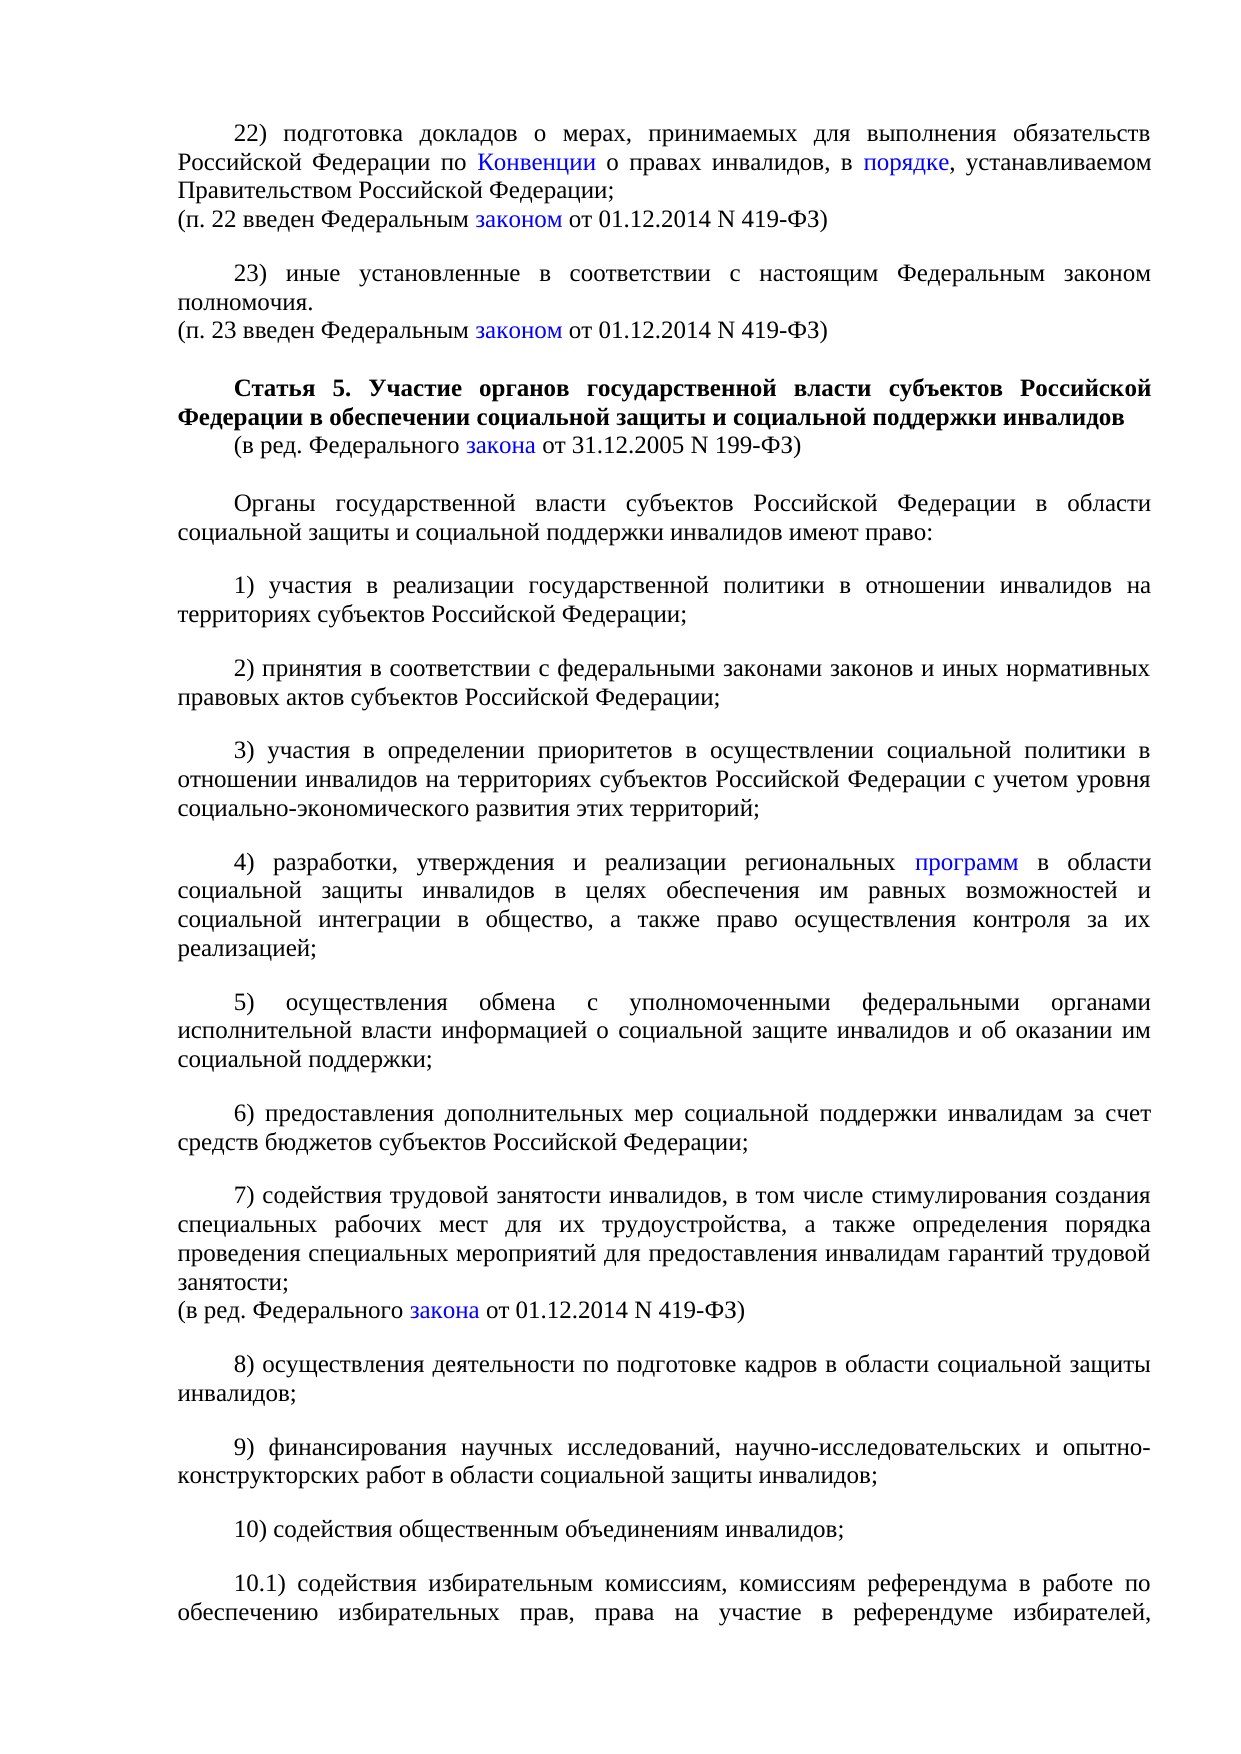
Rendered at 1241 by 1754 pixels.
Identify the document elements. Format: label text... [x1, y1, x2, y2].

text 22) подготовка докладов о мерах, принимаемых для выполнения обязательств Российской Федерации по Конвенции о правах инвалидов, в порядке, устанавливаемом Правительством Российской Федерации; [177, 118, 1152, 204]
text 23) иные установленные в соответствии с настоящим Федеральным законом полномочия. [177, 258, 1152, 316]
text (в ред. Федерального закона от 01.12.2014 N 419-ФЗ) [177, 1296, 1152, 1324]
text 10) содействия общественным объединениям инвалидов; [177, 1514, 1152, 1543]
text 7) содействия трудовой занятости инвалидов, в том числе стимулирования создания специальных рабочих мест для их трудоустройства, а также определения порядка проведения специальных мероприятий для предоставления инвалидам гарантий трудовой занятости; [177, 1181, 1152, 1296]
text 2) принятия в соответствии с федеральными законами законов и иных нормативных правовых актов субъектов Российской Федерации; [177, 653, 1152, 711]
text 4) разработки, утверждения и реализации региональных программ в области социальной защиты инвалидов в целях обеспечения им равных возможностей и социальной интеграции в общество, а также право осуществления контроля за их реализацией; [177, 847, 1152, 962]
text 3) участия в определении приоритетов в осуществлении социальной политики в отношении инвалидов на территориях субъектов Российской Федерации с учетом уровня социально-экономического развития этих территорий; [177, 736, 1152, 822]
text 8) осуществления деятельности по подготовке кадров в области социальной защиты инвалидов; [177, 1349, 1152, 1407]
text 1) участия в реализации государственной политики в отношении инвалидов на территориях субъектов Российской Федерации; [177, 571, 1152, 628]
text (в ред. Федерального закона от 31.12.2005 N 199-ФЗ) [177, 431, 1152, 459]
text Органы государственной власти субъектов Российской Федерации в области социальной защиты и социальной поддержки инвалидов имеют право: [177, 488, 1152, 546]
text 6) предоставления дополнительных мер социальной поддержки инвалидам за счет средств бюджетов субъектов Российской Федерации; [177, 1098, 1152, 1156]
title Статья 5. Участие органов государственной власти субъектов Российской Федерации в обеспечении социальной защиты и социальной поддержки инвалидов [177, 373, 1152, 431]
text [177, 1568, 1152, 1626]
text 5) осуществления обмена с уполномоченными федеральными органами исполнительной власти информацией о социальной защите инвалидов и об оказании им социальной поддержки; [177, 987, 1152, 1073]
text 9) финансирования научных исследований, научно-исследовательских и опытно-конструкторских работ в области социальной защиты инвалидов; [177, 1432, 1152, 1489]
text (п. 22 введен Федеральным законом от 01.12.2014 N 419-ФЗ) [177, 204, 1152, 233]
text (п. 23 введен Федеральным законом от 01.12.2014 N 419-ФЗ) [177, 316, 1152, 344]
